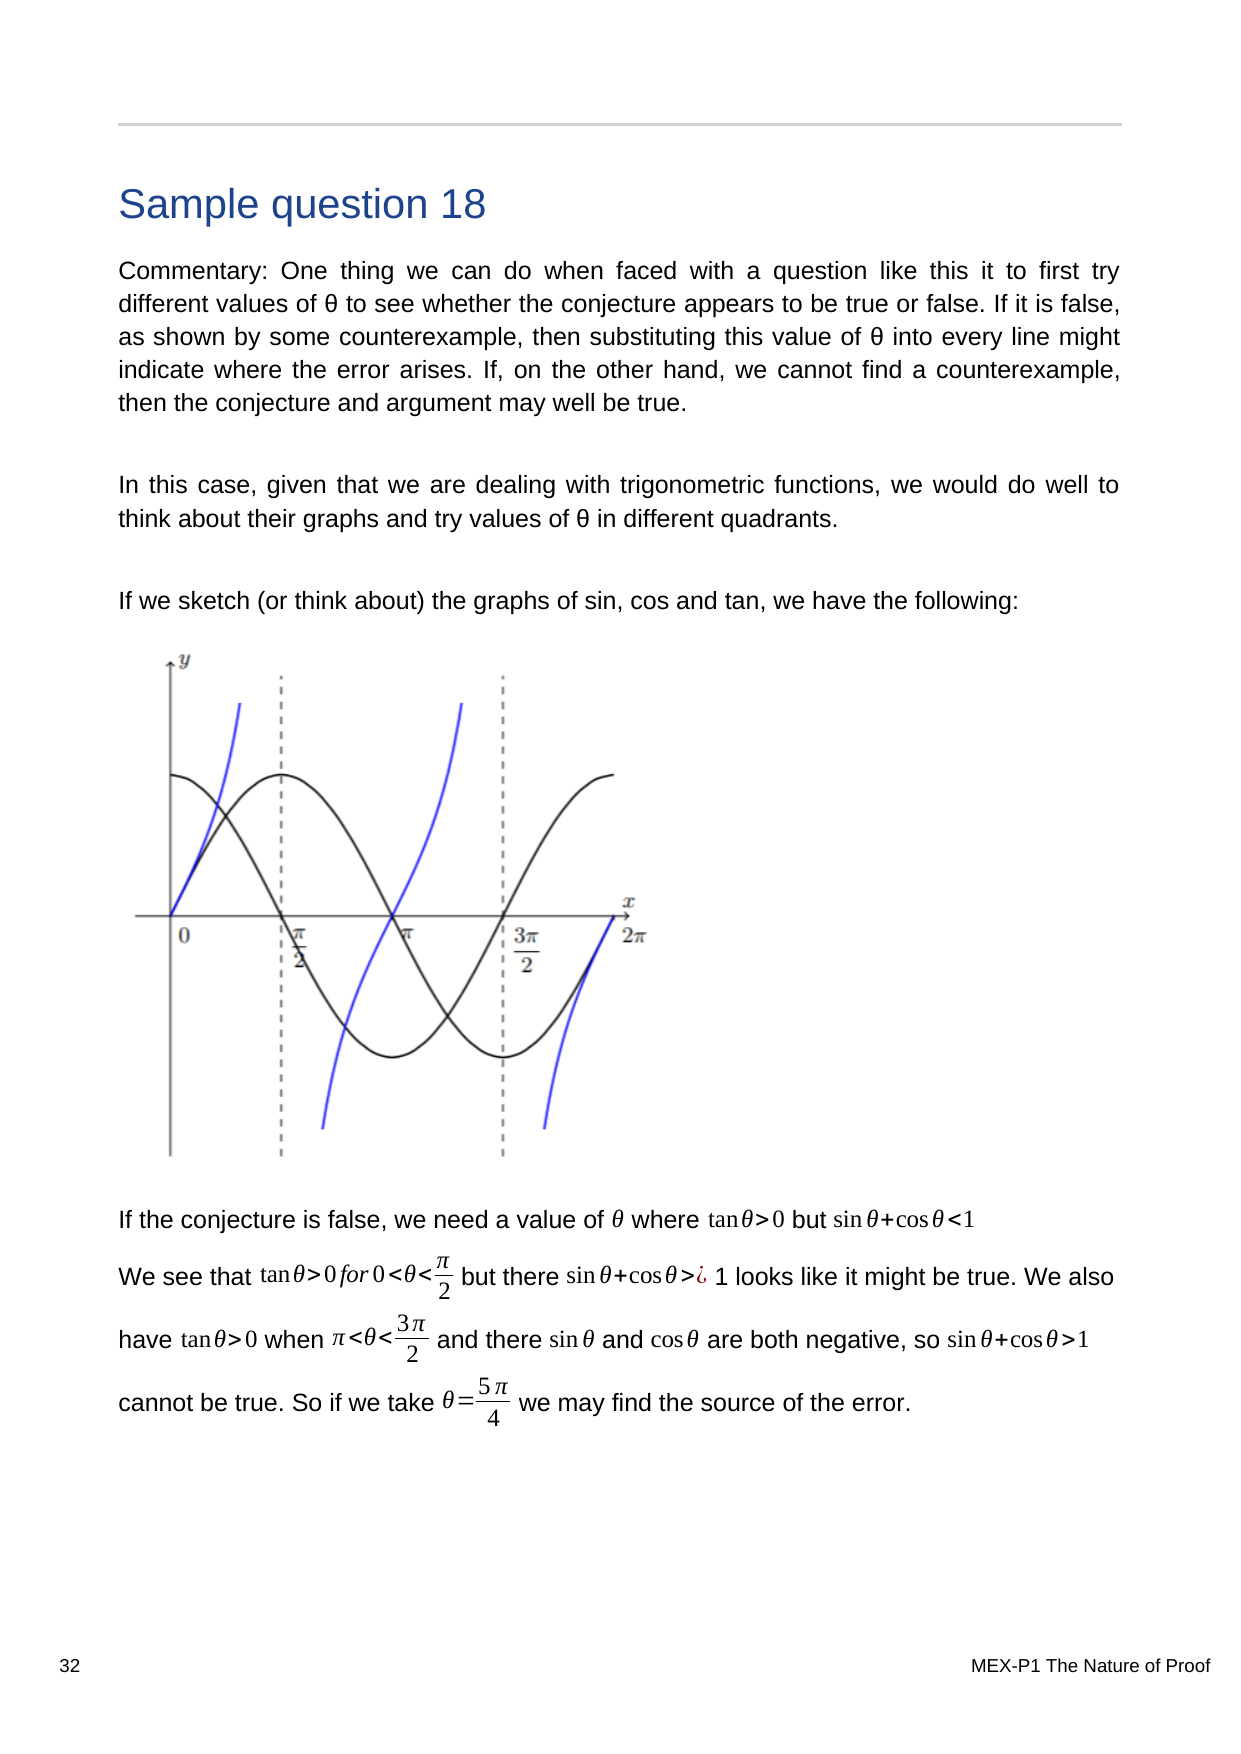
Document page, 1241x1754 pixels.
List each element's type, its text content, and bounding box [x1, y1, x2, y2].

picture [118, 627, 708, 1193]
list If the conjecture is false, we need a value of where but [118, 1205, 1122, 1234]
subtitle Sample question 18 [118, 180, 1122, 228]
list If we sketch (or think about) the graphs of sin, cos and tan, we have the following: [118, 586, 1122, 615]
list Commentary: One thing we can do when faced with a question like this it to first try different values of θ to see whether the conjecture appears to be true or false. If it is false, as shown by some counterexample, then substituting this value of θ into every line might indicate where the error arises. If, on the other hand, we cannot find a counterexample, then the conjecture and argument may well be true. [118, 256, 1122, 417]
list In this case, given that we are dealing with trigonometric functions, we would do well to think about their graphs and try values of θ in different quadrants. [118, 471, 1122, 532]
list We see that but there 1 looks like it might be true. We also have when and there and are both negative, so cannot be true. So if we take we may find the source of the error. [118, 1246, 1122, 1432]
